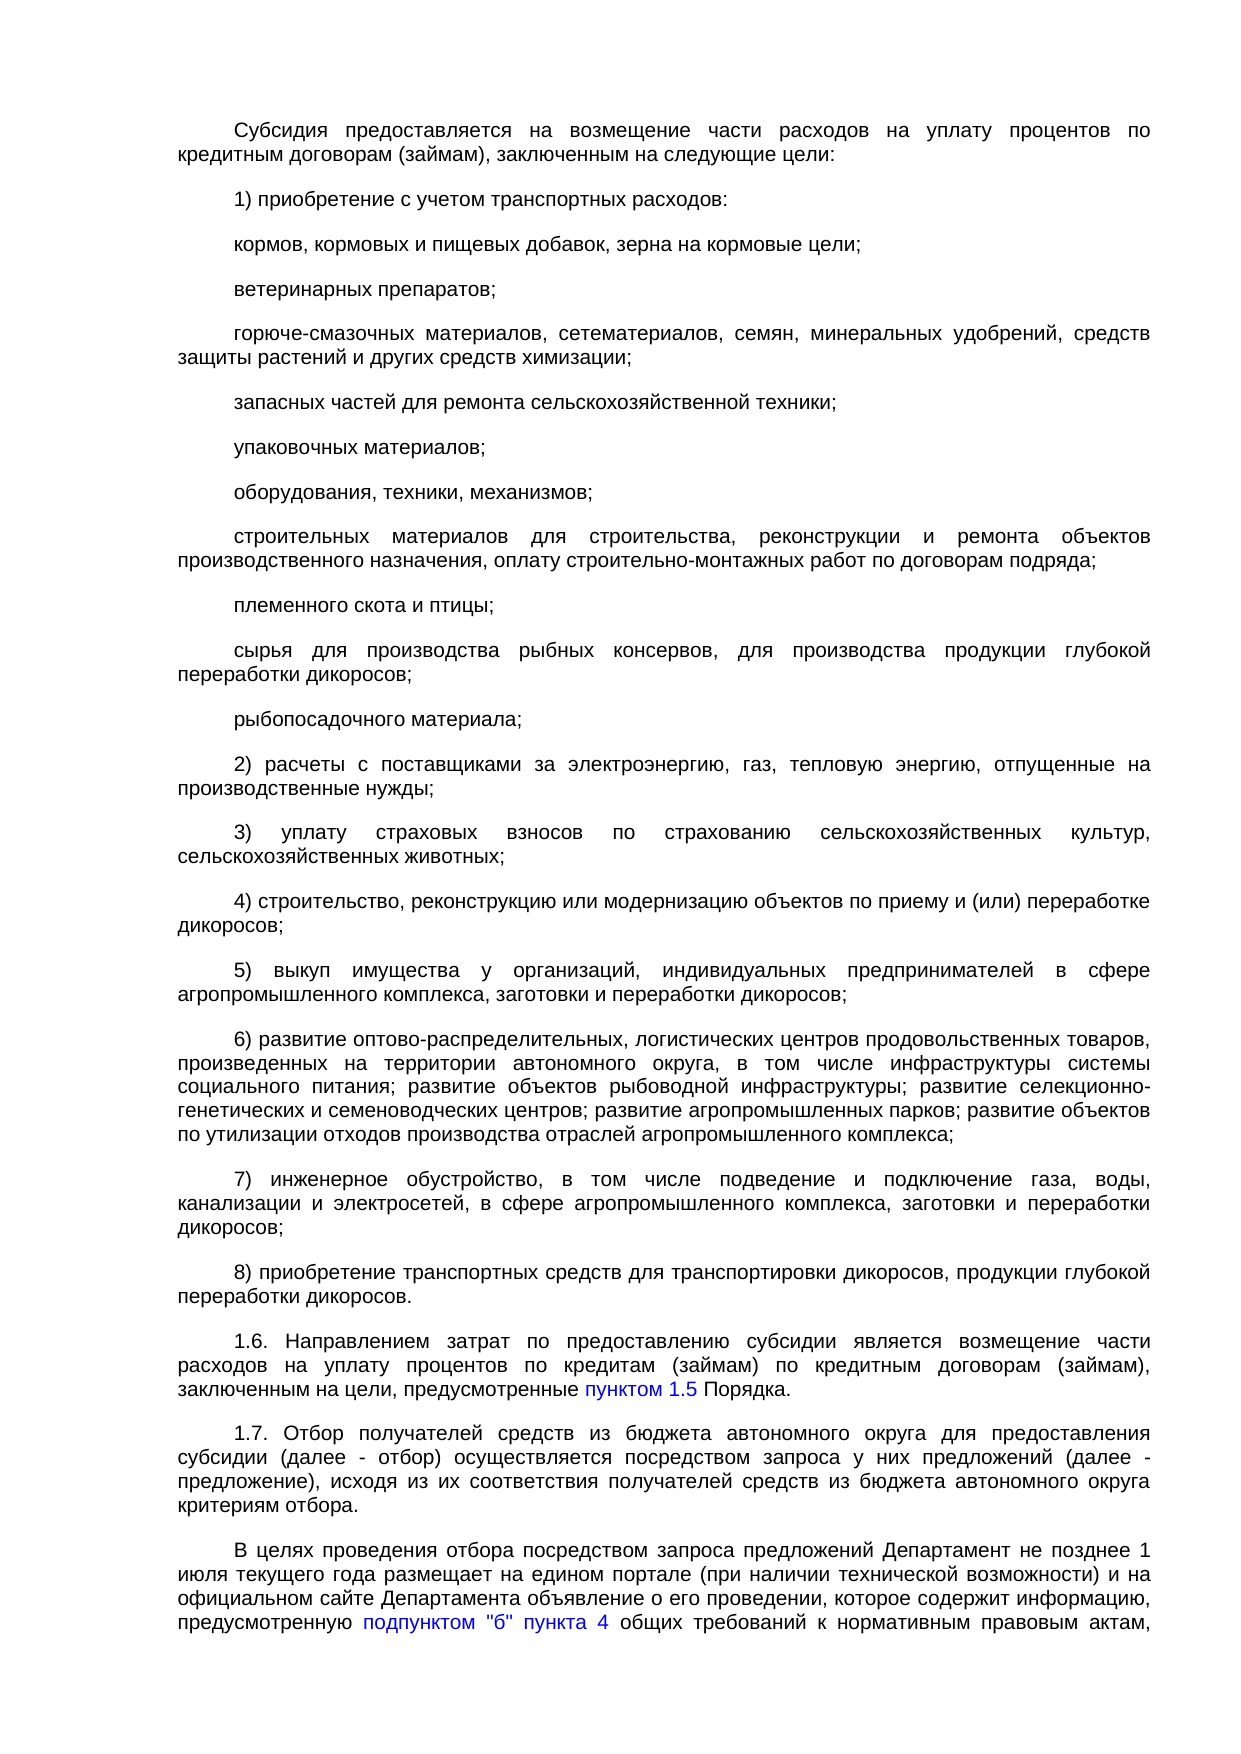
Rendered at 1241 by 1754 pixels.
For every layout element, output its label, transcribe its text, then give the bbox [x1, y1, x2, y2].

text горюче-смазочных материалов, сетематериалов, семян, минеральных удобрений, средств защиты растений и других средств химизации; [177, 321, 1152, 369]
text Субсидия предоставляется на возмещение части расходов на уплату процентов по кредитным договорам (займам), заключенным на следующие цели: [177, 118, 1152, 166]
text кормов, кормовых и пищевых добавок, зерна на кормовые цели; [177, 232, 1152, 256]
text 1.6. Направлением затрат по предоставлению субсидии является возмещение части расходов на уплату процентов по кредитам (займам) по кредитным договорам (займам), заключенным на цели, предусмотренные пунктом 1.5 Порядка. [177, 1328, 1152, 1400]
text 6) развитие оптово-распределительных, логистических центров продовольственных товаров, произведенных на территории автономного округа, в том числе инфраструктуры системы социального питания; развитие объектов рыбоводной инфраструктуры; развитие селекционно-генетических и семеноводческих центров; развитие агропромышленных парков; развитие объектов по утилизации отходов производства отраслей агропромышленного комплекса; [177, 1026, 1152, 1146]
text 4) строительство, реконструкцию или модернизацию объектов по приему и (или) переработке дикоросов; [177, 889, 1152, 937]
text 8) приобретение транспортных средств для транспортировки дикоросов, продукции глубокой переработки дикоросов. [177, 1260, 1152, 1308]
text 2) расчеты с поставщиками за электроэнергию, газ, тепловую энергию, отпущенные на производственные нужды; [177, 751, 1152, 799]
text 5) выкуп имущества у организаций, индивидуальных предпринимателей в сфере агропромышленного комплекса, заготовки и переработки дикоросов; [177, 958, 1152, 1006]
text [177, 1538, 1152, 1634]
text племенного скота и птицы; [177, 593, 1152, 617]
text 7) инженерное обустройство, в том числе подведение и подключение газа, воды, канализации и электросетей, в сфере агропромышленного комплекса, заготовки и переработки дикоросов; [177, 1167, 1152, 1239]
text рыбопосадочного материала; [177, 707, 1152, 731]
text упаковочных материалов; [177, 435, 1152, 459]
text сырья для производства рыбных консервов, для производства продукции глубокой переработки дикоросов; [177, 638, 1152, 686]
text 1.7. Отбор получателей средств из бюджета автономного округа для предоставления субсидии (далее - отбор) осуществляется посредством запроса у них предложений (далее - предложение), исходя из их соответствия получателей средств из бюджета автономного округа критериям отбора. [177, 1421, 1152, 1517]
text 3) уплату страховых взносов по страхованию сельскохозяйственных культур, сельскохозяйственных животных; [177, 820, 1152, 868]
text 1) приобретение с учетом транспортных расходов: [177, 187, 1152, 211]
text оборудования, техники, механизмов; [177, 479, 1152, 503]
text запасных частей для ремонта сельскохозяйственной техники; [177, 390, 1152, 414]
text строительных материалов для строительства, реконструкции и ремонта объектов производственного назначения, оплату строительно-монтажных работ по договорам подряда; [177, 524, 1152, 572]
text ветеринарных препаратов; [177, 276, 1152, 300]
